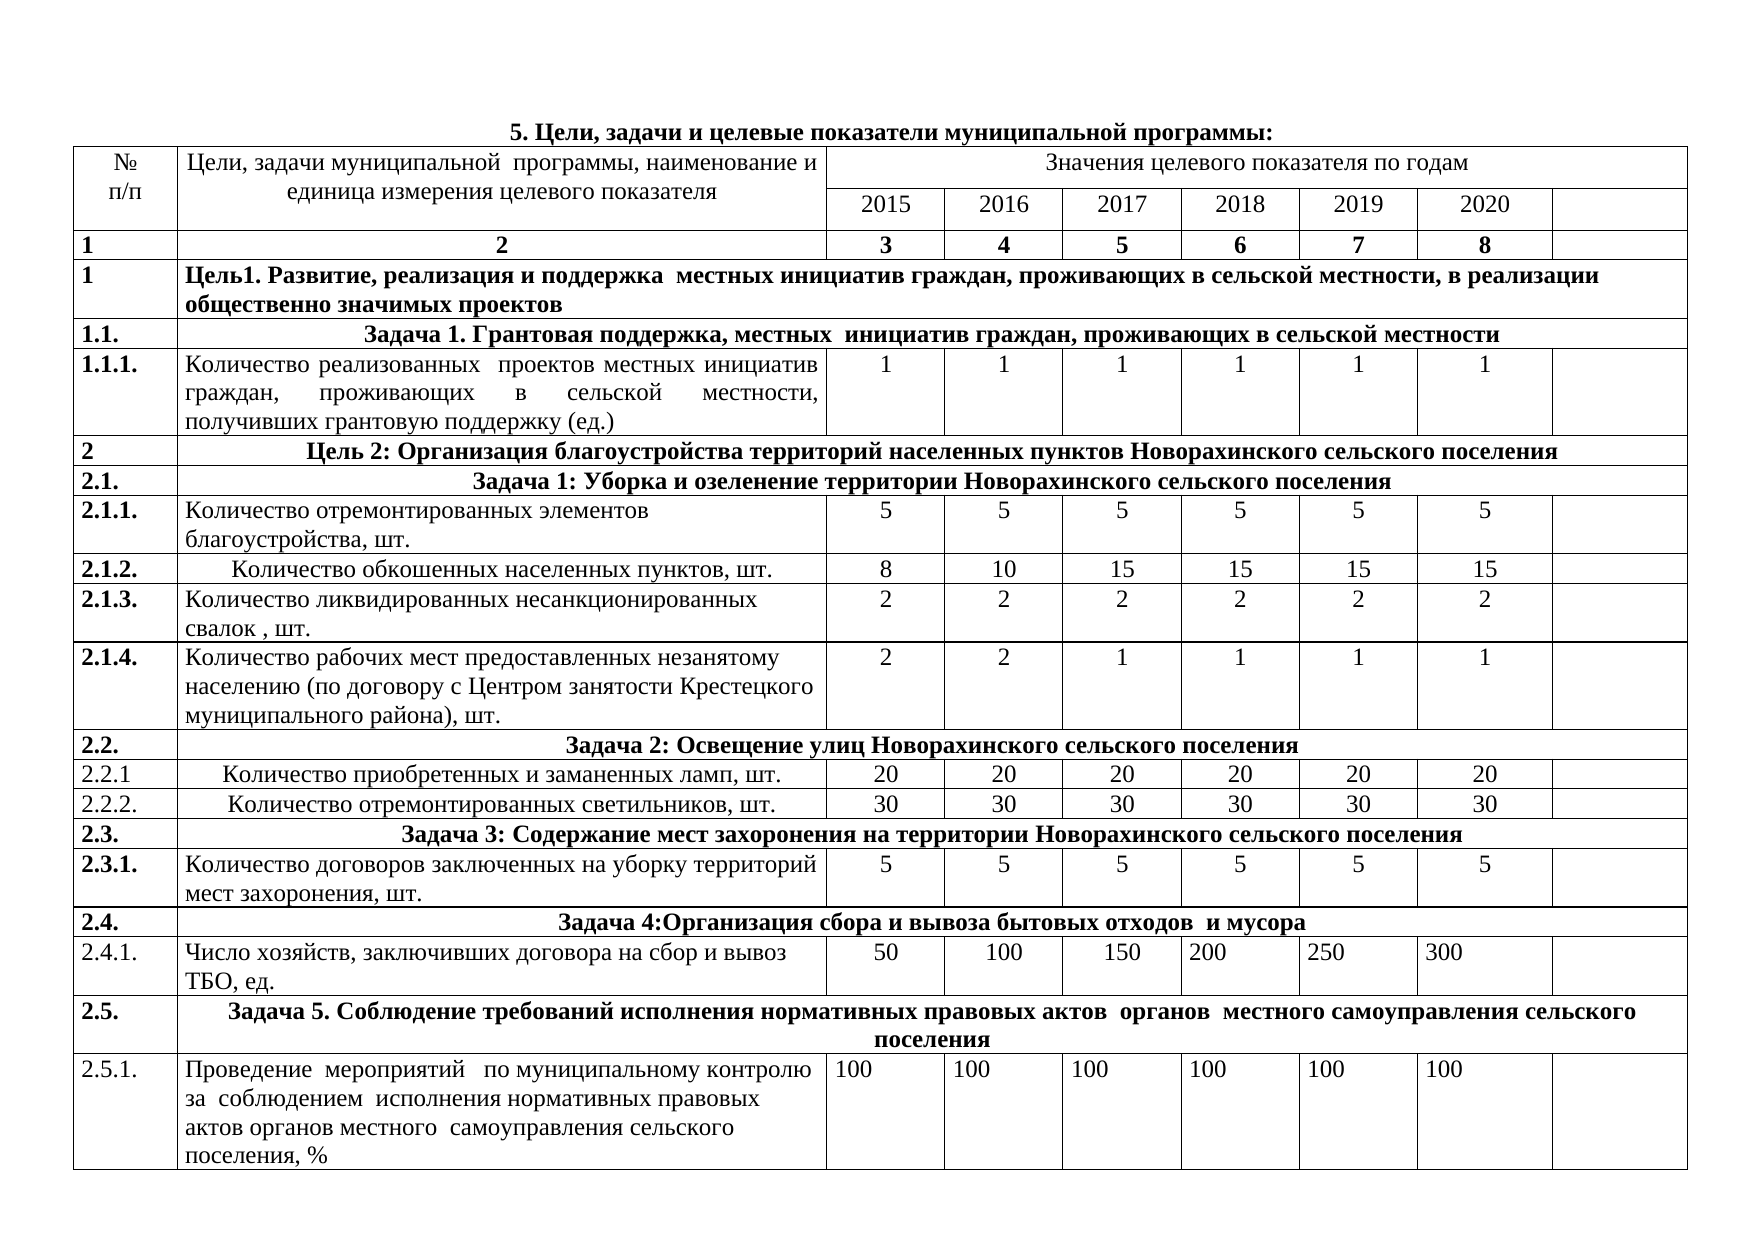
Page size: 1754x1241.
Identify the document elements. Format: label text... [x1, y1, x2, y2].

table_cell 4 [945, 231, 1062, 259]
text 5. Цели, задачи и целевые показатели муниципальной программы: [89, 117, 1695, 146]
table_cell 5 [1182, 849, 1299, 906]
table_cell Задача 1: Уборка и озеленение территории Новорахинского сельского поселения [178, 466, 1687, 494]
table_cell 5 [1418, 496, 1552, 553]
table_cell 2 [1418, 584, 1552, 641]
table_cell 1 [74, 260, 177, 318]
table_cell 2.1.2. [74, 554, 177, 583]
table_cell 15 [1063, 554, 1181, 583]
table_cell Цель 2: Организация благоустройства территорий населенных пунктов Новорахинского сельского поселения [178, 436, 1687, 465]
table_cell 2.4. [74, 908, 177, 936]
table_cell 100 [945, 1054, 1062, 1169]
table_cell 1 [1182, 349, 1299, 435]
table_cell 2 [1300, 584, 1417, 641]
table_cell [1553, 231, 1687, 259]
table_cell 10 [945, 554, 1062, 583]
table_cell 2.2.1 [74, 760, 177, 788]
table_cell Количество рабочих мест предоставленных незанятому населению (по договору с Центром занятости Крестецкого муниципального района), шт. [178, 643, 826, 729]
table_cell 5 [945, 849, 1062, 906]
table_cell 30 [1300, 789, 1417, 818]
table_cell 100 [1418, 1054, 1552, 1169]
table_cell 2.1.4. [74, 643, 177, 729]
table_cell 2.3. [74, 819, 177, 848]
table_cell 100 [1182, 1054, 1299, 1169]
table_cell 7 [1300, 231, 1417, 259]
table_cell 5 [1063, 231, 1181, 259]
table_cell 2 [178, 231, 826, 259]
table_cell 20 [945, 760, 1062, 788]
table_cell 2019 [1300, 189, 1417, 229]
table_cell 20 [1300, 760, 1417, 788]
table_cell 100 [1063, 1054, 1181, 1169]
table_cell 300 [1418, 937, 1552, 995]
table_cell 2 [827, 584, 944, 641]
table_cell 2 [1182, 584, 1299, 641]
table_cell 50 [827, 937, 944, 995]
table_cell Задача 5. Соблюдение требований исполнения нормативных правовых актов органов местного самоуправления сельского поселения [178, 996, 1687, 1053]
table_cell 30 [827, 789, 944, 818]
table_cell 2.4.1. [74, 937, 177, 995]
table_cell Количество обкошенных населенных пунктов, шт. [178, 554, 826, 583]
table_cell [1553, 189, 1687, 229]
table_cell [1553, 349, 1687, 435]
table_cell 2.5. [74, 996, 177, 1053]
table_cell Задача 4:Организация сбора и вывоза бытовых отходов и мусора [178, 908, 1687, 936]
table_cell 15 [1418, 554, 1552, 583]
table_cell 2.1.3. [74, 584, 177, 641]
table_cell 1 [1418, 349, 1552, 435]
table_cell 30 [945, 789, 1062, 818]
table_cell 2.5.1. [74, 1054, 177, 1169]
table_cell 1 [1063, 643, 1181, 729]
table_cell 2.3.1. [74, 849, 177, 906]
table_cell 200 [1182, 937, 1299, 995]
table_cell 5 [1063, 849, 1181, 906]
table_cell 5 [1182, 496, 1299, 553]
table_cell 1.1.1. [74, 349, 177, 435]
table_cell [1553, 937, 1687, 995]
table_cell Количество приобретенных и заманенных ламп, шт. [178, 760, 826, 788]
table_cell 8 [827, 554, 944, 583]
table_cell 1 [1300, 643, 1417, 729]
table_cell 30 [1063, 789, 1181, 818]
table_cell 2 [945, 584, 1062, 641]
table_cell 2.1.1. [74, 496, 177, 553]
table_cell [1553, 1054, 1687, 1169]
table_cell Количество реализованных проектов местных инициатив граждан, проживающих в сельской местности, получивших грантовую поддержку (ед.) [178, 349, 826, 435]
table_cell 2018 [1182, 189, 1299, 229]
table_cell 6 [1182, 231, 1299, 259]
table_header Значения целевого показателя по годам [827, 147, 1687, 188]
table_cell Проведение мероприятий по муниципальному контролю за соблюдением исполнения нормативных правовых актов органов местного самоуправления сельского поселения, % [178, 1054, 826, 1169]
table_cell 20 [827, 760, 944, 788]
table_cell 30 [1182, 789, 1299, 818]
table_cell [1553, 849, 1687, 906]
table_cell 1 [74, 231, 177, 259]
table_cell Число хозяйств, заключивших договора на сбор и вывоз ТБО, ед. [178, 937, 826, 995]
table_cell 20 [1182, 760, 1299, 788]
table_cell Количество отремонтированных светильников, шт. [178, 789, 826, 818]
table_cell 150 [1063, 937, 1181, 995]
table_cell 8 [1418, 231, 1552, 259]
table_cell [1553, 496, 1687, 553]
table_cell 5 [1063, 496, 1181, 553]
table_cell 100 [945, 937, 1062, 995]
table_cell Задача 2: Освещение улиц Новорахинского сельского поселения [178, 730, 1687, 758]
table_cell [1553, 789, 1687, 818]
table_cell 2 [945, 643, 1062, 729]
table_cell 1 [1182, 643, 1299, 729]
table_cell 5 [945, 496, 1062, 553]
table_cell [1553, 643, 1687, 729]
table_cell 2 [1063, 584, 1181, 641]
table_cell Задача 3: Содержание мест захоронения на территории Новорахинского сельского поселения [178, 819, 1687, 848]
table_cell 1 [1300, 349, 1417, 435]
table_cell 2 [74, 436, 177, 465]
table_cell 30 [1418, 789, 1552, 818]
table_cell 1 [945, 349, 1062, 435]
table_cell [1553, 584, 1687, 641]
table_cell 3 [827, 231, 944, 259]
table_cell Количество договоров заключенных на уборку территорий мест захоронения, шт. [178, 849, 826, 906]
table_cell 20 [1418, 760, 1552, 788]
table_cell 5 [827, 496, 944, 553]
table_cell 100 [827, 1054, 944, 1169]
table_cell 2.2.2. [74, 789, 177, 818]
table_cell 2 [827, 643, 944, 729]
table_cell 2.1. [74, 466, 177, 494]
table_header № п/п [74, 147, 177, 229]
table_cell 15 [1182, 554, 1299, 583]
table_header Цели, задачи муниципальной программы, наименование и единица измерения целевого показателя [178, 147, 826, 229]
table_cell 2016 [945, 189, 1062, 229]
table_cell Количество отремонтированных элементов благоустройства, шт. [178, 496, 826, 553]
table_cell 2020 [1418, 189, 1552, 229]
table_cell 5 [1300, 849, 1417, 906]
table_cell 20 [1063, 760, 1181, 788]
table_cell Количество ликвидированных несанкционированных свалок , шт. [178, 584, 826, 641]
table_cell [1553, 554, 1687, 583]
table_cell 1.1. [74, 319, 177, 348]
table_cell 250 [1300, 937, 1417, 995]
table_cell 2.2. [74, 730, 177, 758]
table_cell 1 [1063, 349, 1181, 435]
table_cell Задача 1. Грантовая поддержка, местных инициатив граждан, проживающих в сельской местности [178, 319, 1687, 348]
table_cell 2017 [1063, 189, 1181, 229]
table_cell 1 [1418, 643, 1552, 729]
table_cell 5 [1418, 849, 1552, 906]
table_cell 100 [1300, 1054, 1417, 1169]
table_cell 15 [1300, 554, 1417, 583]
table_cell Цель1. Развитие, реализация и поддержка местных инициатив граждан, проживающих в сельской местности, в реализации общественно значимых проектов [178, 260, 1687, 318]
table_cell [1553, 760, 1687, 788]
table_cell 5 [1300, 496, 1417, 553]
table_cell 2015 [827, 189, 944, 229]
table_cell 5 [827, 849, 944, 906]
table_cell 1 [827, 349, 944, 435]
